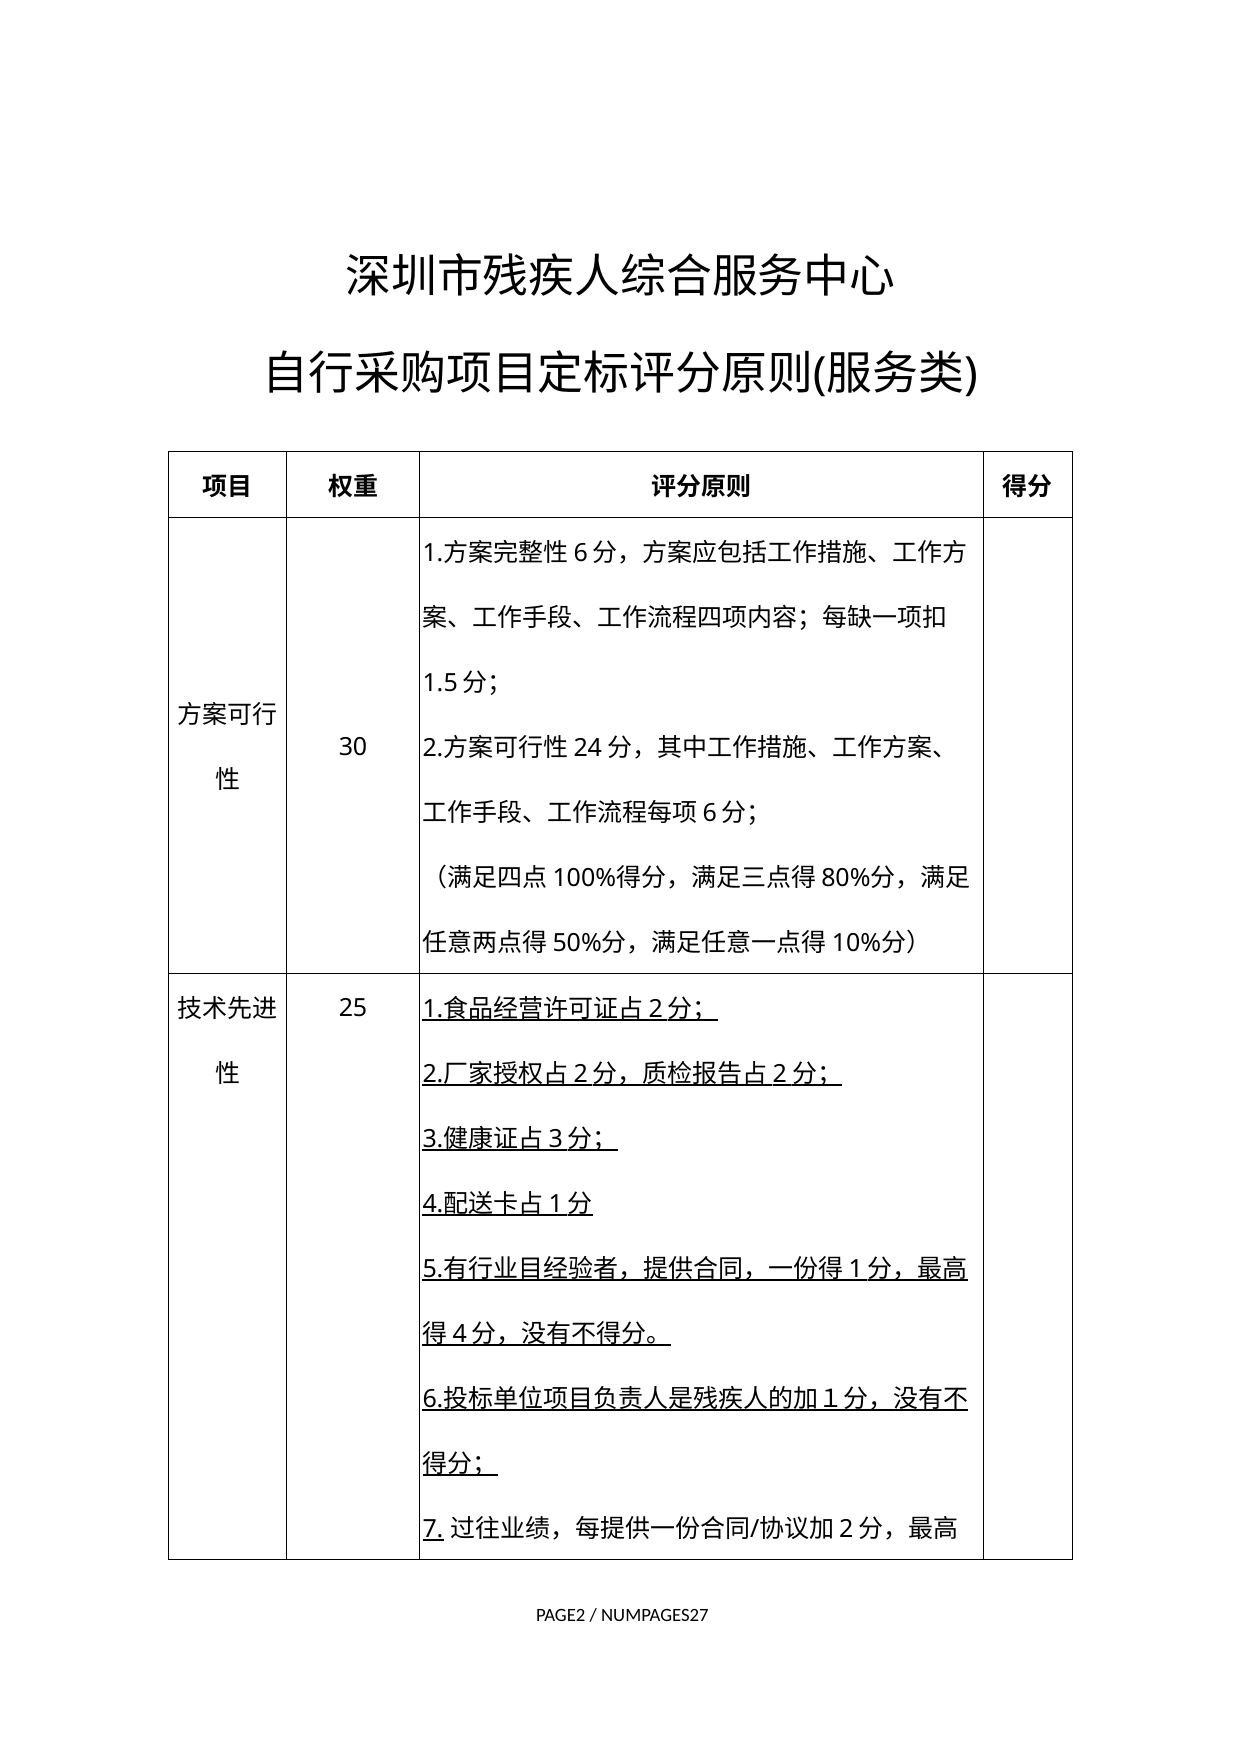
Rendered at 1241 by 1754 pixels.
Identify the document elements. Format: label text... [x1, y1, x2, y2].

table_cell 1.方案完整性6分，方案应包括工作措施、工作方案、工作手段、工作流程四项内容；每缺一项扣1.5分； 2.方案可行性24分，其中工作措施、工作方案、工作手段、工作流程每项6分； （满足四点100%得分，满足三点得80%分，满足任意两点得50%分，满足任意一点得10%分） [420, 518, 983, 973]
table_cell 技术先进性 [169, 974, 286, 1559]
table_header 权重 [287, 452, 419, 517]
table_header 评分原则 [420, 452, 983, 517]
table_cell 方案可行性 [169, 518, 286, 973]
table_cell 30 [287, 518, 419, 973]
table_header 得分 [984, 452, 1072, 517]
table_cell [420, 974, 983, 1559]
table_cell [984, 974, 1072, 1559]
text 深圳市残疾人综合服务中心 [187, 223, 1053, 321]
table_cell [984, 518, 1072, 973]
table_header 项目 [169, 452, 286, 517]
text 自行采购项目定标评分原则(服务类) [187, 321, 1053, 418]
table_cell 25 [287, 974, 419, 1559]
